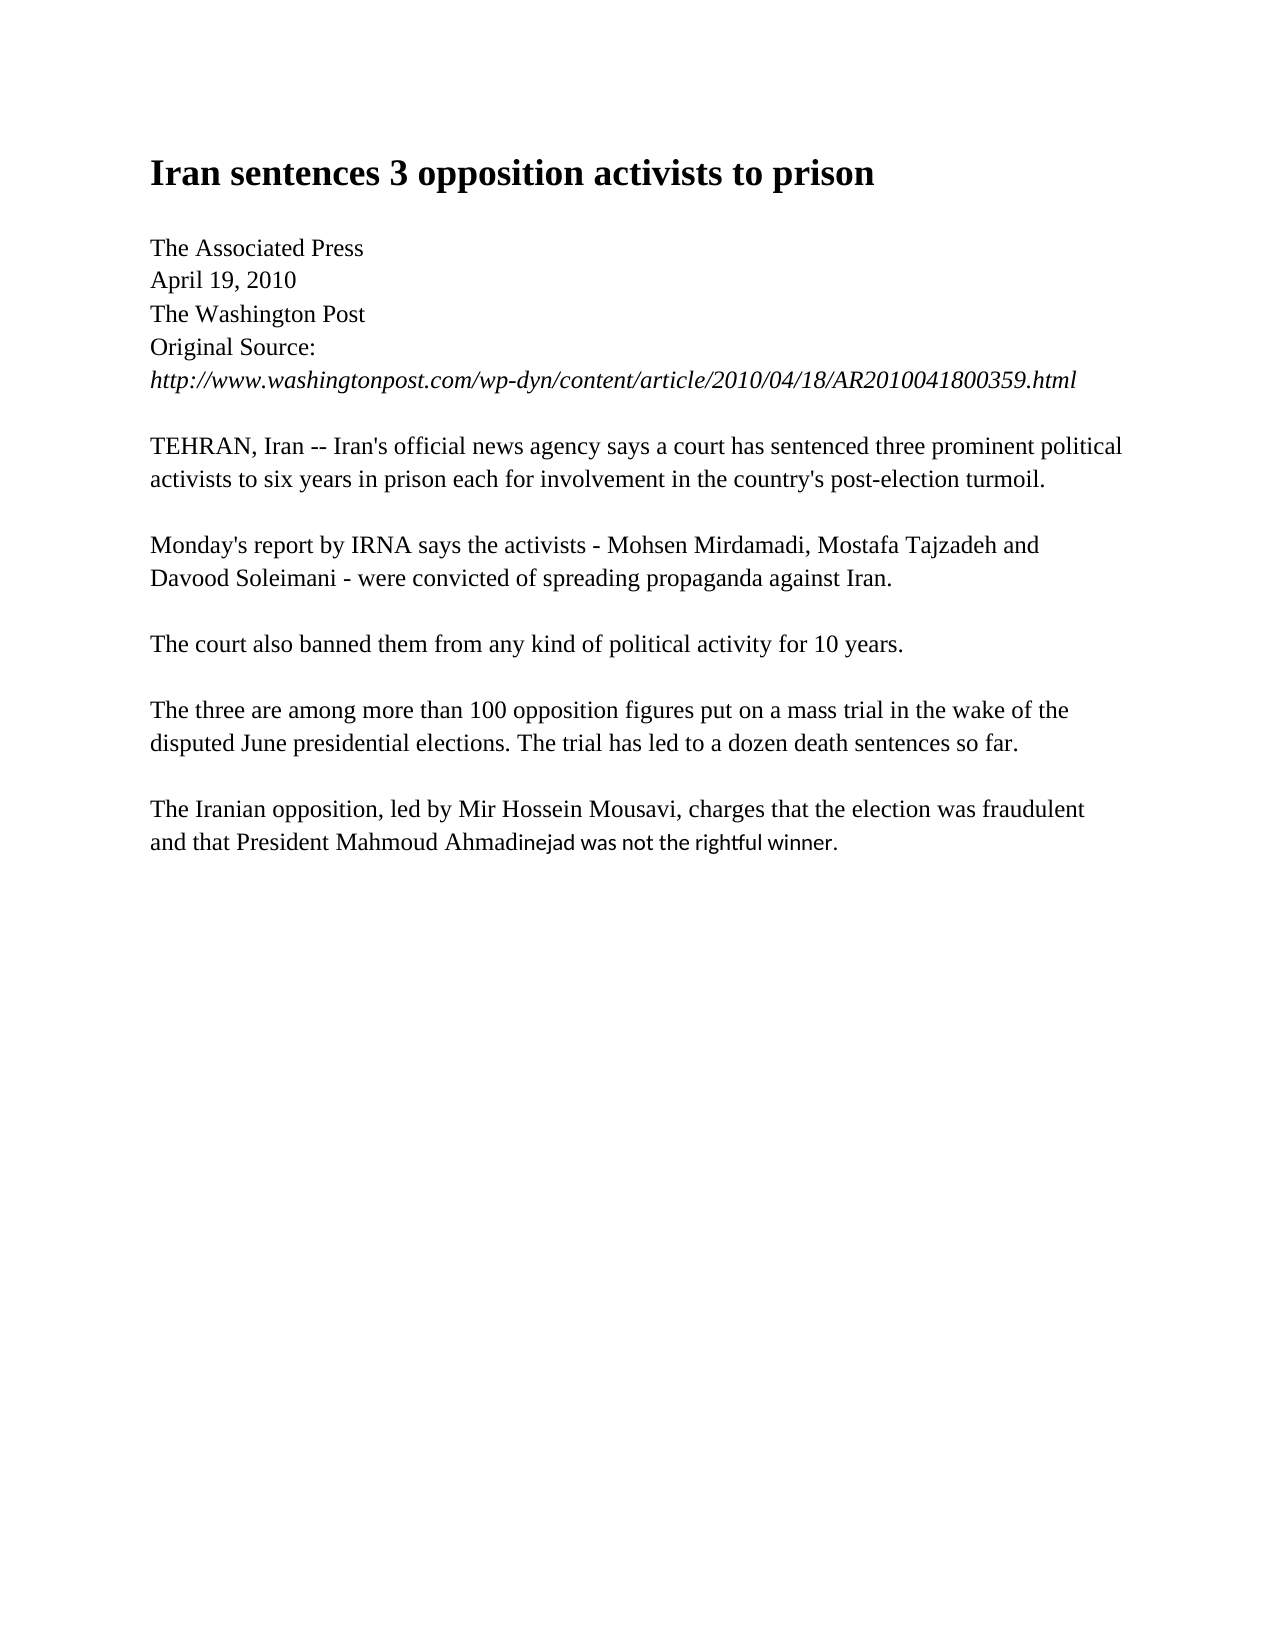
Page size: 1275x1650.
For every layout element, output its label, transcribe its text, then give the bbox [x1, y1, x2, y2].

text TEHRAN, Iran -- Iran's official news agency says a court has sentenced three prominent political activists to six years in prison each for involvement in the country's post-election turmoil. [150, 431, 1125, 492]
text The three are among more than 100 opposition figures put on a mass trial in the wake of the disputed June presidential elections. The trial has led to a dozen death sentences so far. [150, 695, 1125, 757]
text The court also banned them from any kind of political activity for 10 years. [150, 629, 1125, 658]
text The Iranian opposition, led by Mir Hossein Mousavi, charges that the election was fraudulent and that President Mahmoud Ahmadinejad was not the rightful winner. [150, 794, 1125, 856]
text Original Source: http://www.washingtonpost.com/wp-dyn/content/article/2010/04/18/AR2010041800359.html [150, 332, 1125, 393]
text April 19, 2010 [150, 266, 1125, 294]
text The Associated Press [150, 233, 1125, 261]
text The Washington Post [150, 299, 1125, 327]
text Iran sentences 3 opposition activists to prison [150, 150, 1125, 193]
text Monday's report by IRNA says the activists - Mohsen Mirdamadi, Mostafa Tajzadeh and Davood Soleimani - were convicted of spreading propaganda against Iran. [150, 530, 1125, 592]
